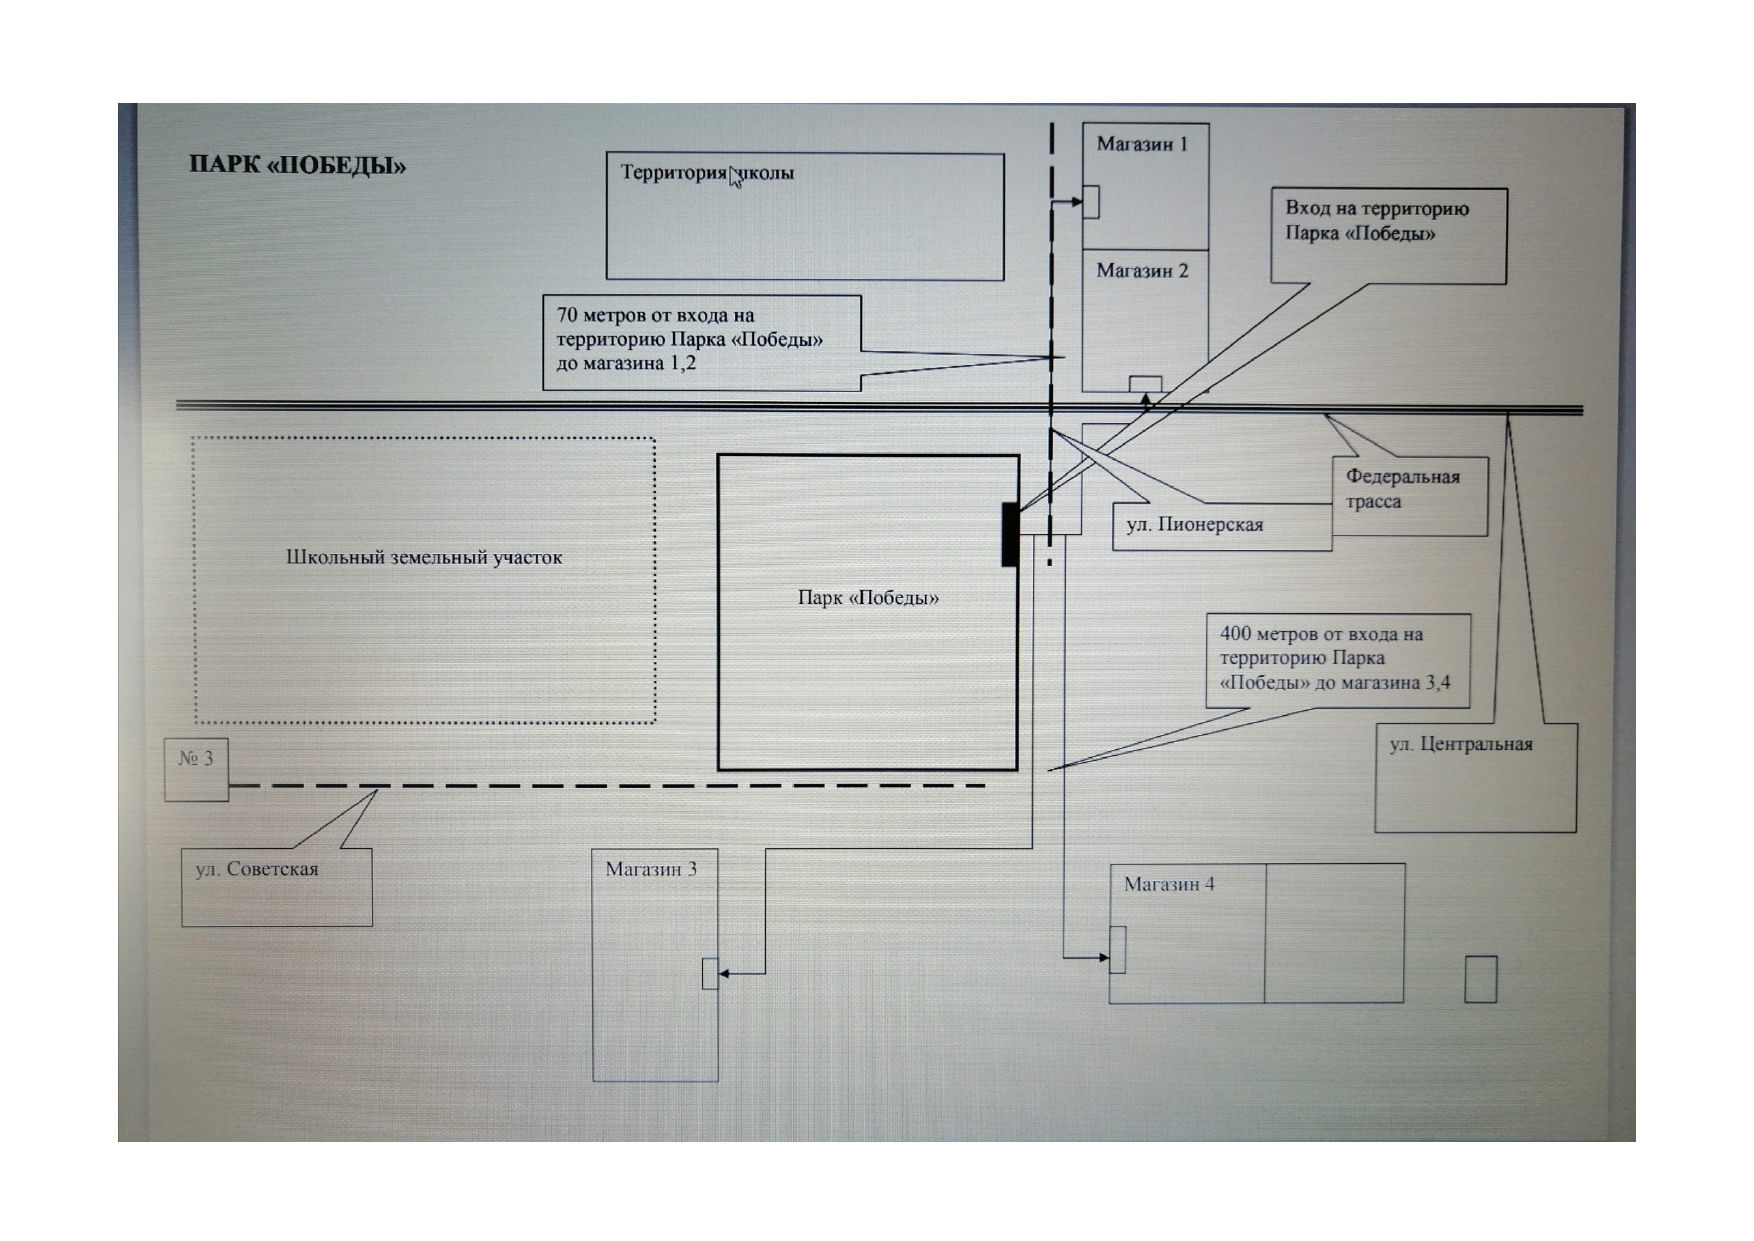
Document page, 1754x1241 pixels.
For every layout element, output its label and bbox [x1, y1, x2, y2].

picture [118, 103, 1636, 1142]
